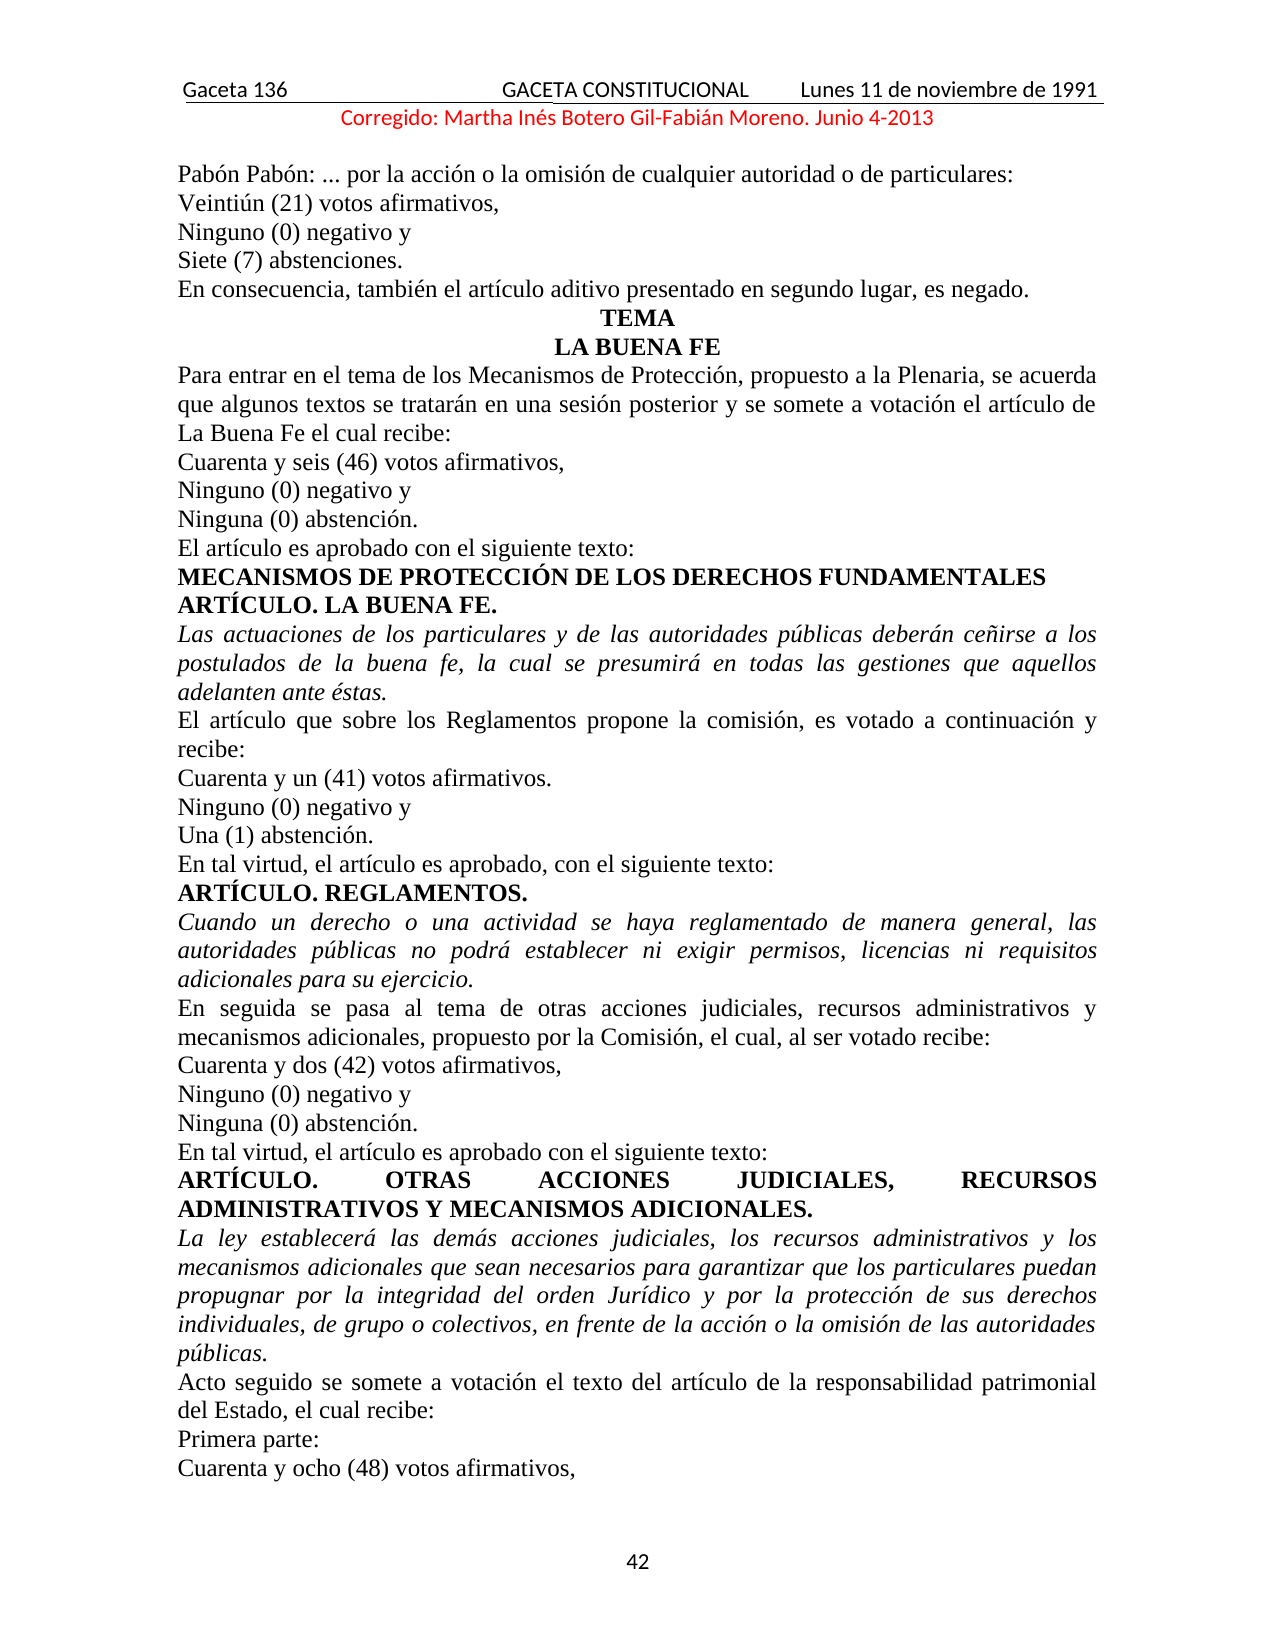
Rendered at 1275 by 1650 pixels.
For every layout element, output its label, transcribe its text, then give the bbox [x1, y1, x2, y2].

text LA BUENA FE [177, 332, 1098, 360]
text El artículo que sobre los Reglamentos propone la comisión, es votado a continuación y recibe: [177, 705, 1098, 763]
text Cuarenta y seis (46) votos afirmativos, [177, 447, 1098, 475]
text Una (1) abstención. [177, 820, 1098, 849]
text Veintiún (21) votos afirmativos, [177, 188, 1098, 217]
text TEMA [177, 303, 1098, 332]
text ARTÍCULO. OTRAS ACCIONES JUDICIALES, RECURSOS ADMINISTRATIVOS Y MECANISMOS ADICIONALES. [177, 1165, 1098, 1223]
text En seguida se pasa al tema de otras acciones judiciales, recursos administrativos y mecanismos adicionales, propuesto por la Comisión, el cual, al ser votado recibe: [177, 993, 1098, 1050]
text Primera parte: [177, 1424, 1098, 1453]
text Acto seguido se somete a votación el texto del artículo de la responsabilidad patrimonial del Estado, el cual recibe: [177, 1367, 1098, 1424]
text Ninguna (0) abstención. [177, 504, 1098, 533]
text Para entrar en el tema de los Mecanismos de Protección, propuesto a la Plenaria, se acuerda que algunos textos se tratarán en una sesión posterior y se somete a votación el artículo de La Buena Fe el cual recibe: [177, 360, 1098, 447]
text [177, 159, 1098, 188]
text Cuarenta y un (41) votos afirmativos. [177, 763, 1098, 792]
text Ninguno (0) negativo y [177, 217, 1098, 245]
text Ninguno (0) negativo y [177, 1079, 1098, 1108]
text Cuarenta y ocho (48) votos afirmativos, [177, 1453, 1098, 1482]
text En tal virtud, el artículo es aprobado con el siguiente texto: [177, 1137, 1098, 1165]
text Ninguna (0) abstención. [177, 1108, 1098, 1137]
text La ley establecerá las demás acciones judiciales, los recursos administrativos y los mecanismos adicionales que sean necesarios para garantizar que los particulares puedan propugnar por la integridad del orden Jurídico y por la protección de sus derechos individuales, de grupo o colectivos, en frente de la acción o la omisión de las autoridades públicas. [177, 1223, 1098, 1367]
text ARTÍCULO. LA BUENA FE. [177, 590, 1098, 619]
text En tal virtud, el artículo es aprobado, con el siguiente texto: [177, 849, 1098, 878]
text Cuarenta y dos (42) votos afirmativos, [177, 1050, 1098, 1079]
text Las actuaciones de los particulares y de las autoridades públicas deberán ceñirse a los postulados de la buena fe, la cual se presumirá en todas las gestiones que aquellos adelanten ante éstas. [177, 619, 1098, 705]
text Siete (7) abstenciones. [177, 245, 1098, 274]
text Ninguno (0) negativo y [177, 792, 1098, 820]
text El artículo es aprobado con el siguiente texto: [177, 533, 1098, 562]
text Cuando un derecho o una actividad se haya reglamentado de manera general, las autoridades públicas no podrá establecer ni exigir permisos, licencias ni requisitos adicionales para su ejercicio. [177, 907, 1098, 993]
text Ninguno (0) negativo y [177, 475, 1098, 504]
text ARTÍCULO. REGLAMENTOS. [177, 878, 1098, 907]
text MECANISMOS DE PROTECCIÓN DE LOS DERECHOS FUNDAMENTALES [177, 562, 1098, 590]
text En consecuencia, también el artículo aditivo presentado en segundo lugar, es negado. [177, 274, 1098, 303]
